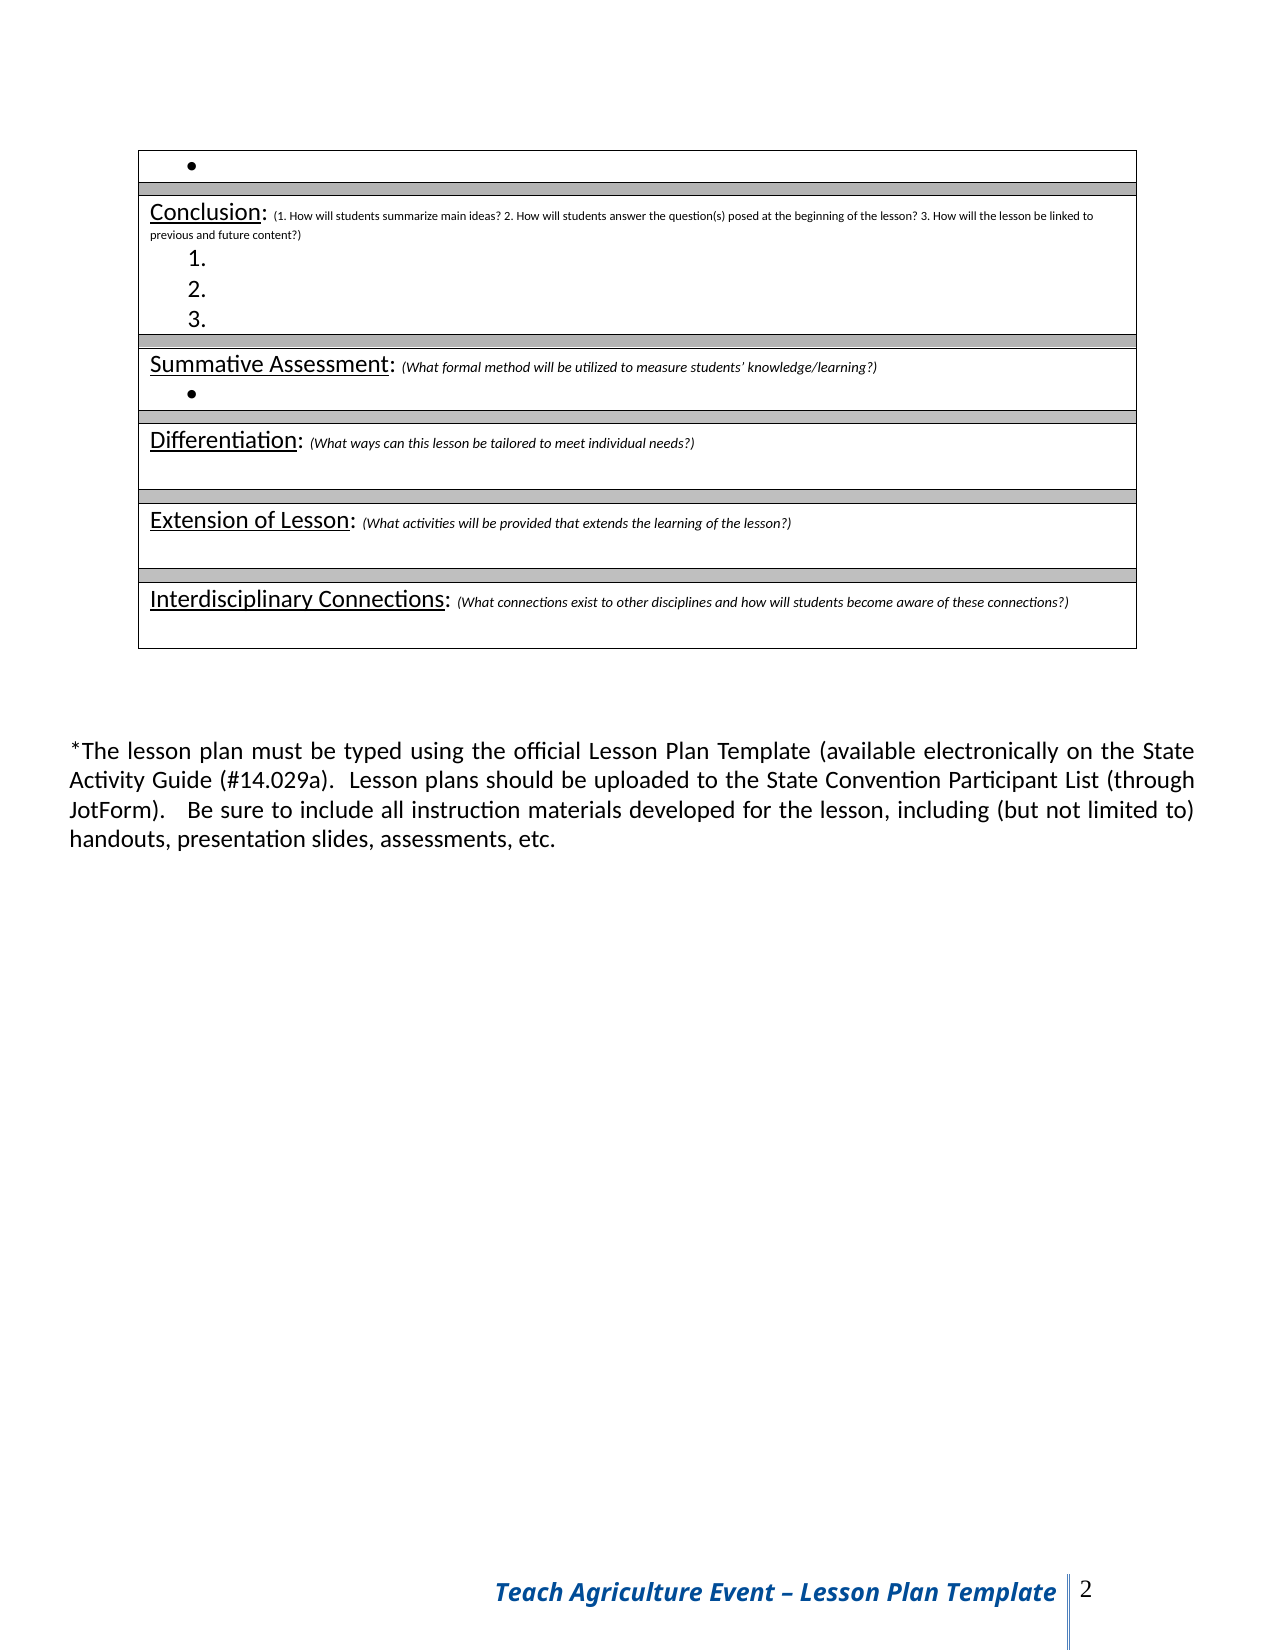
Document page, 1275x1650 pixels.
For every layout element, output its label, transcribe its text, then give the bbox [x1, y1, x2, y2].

table_cell [139, 411, 1136, 423]
table_cell [139, 183, 1136, 195]
table_cell Conclusion: (1. How will students summarize main ideas? 2. How will students answer the question(s) posed at the beginning of the lesson? 3. How will the lesson be linked to previous and future content?) [139, 196, 1136, 334]
table_cell Summative Assessment: (What formal method will be utilized to measure students’ knowledge/learning?) [139, 349, 1136, 409]
table_cell Differentiation: (What ways can this lesson be tailored to meet individual needs?) [139, 424, 1136, 489]
table_cell Interdisciplinary Connections: (What connections exist to other disciplines and how will students become aware of these connections?) [139, 583, 1136, 648]
table_cell [139, 335, 1136, 347]
table_cell [139, 490, 1136, 503]
table_cell [139, 569, 1136, 582]
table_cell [139, 151, 1136, 182]
table_cell Extension of Lesson: (What activities will be provided that extends the learning of the lesson?) [139, 504, 1136, 568]
